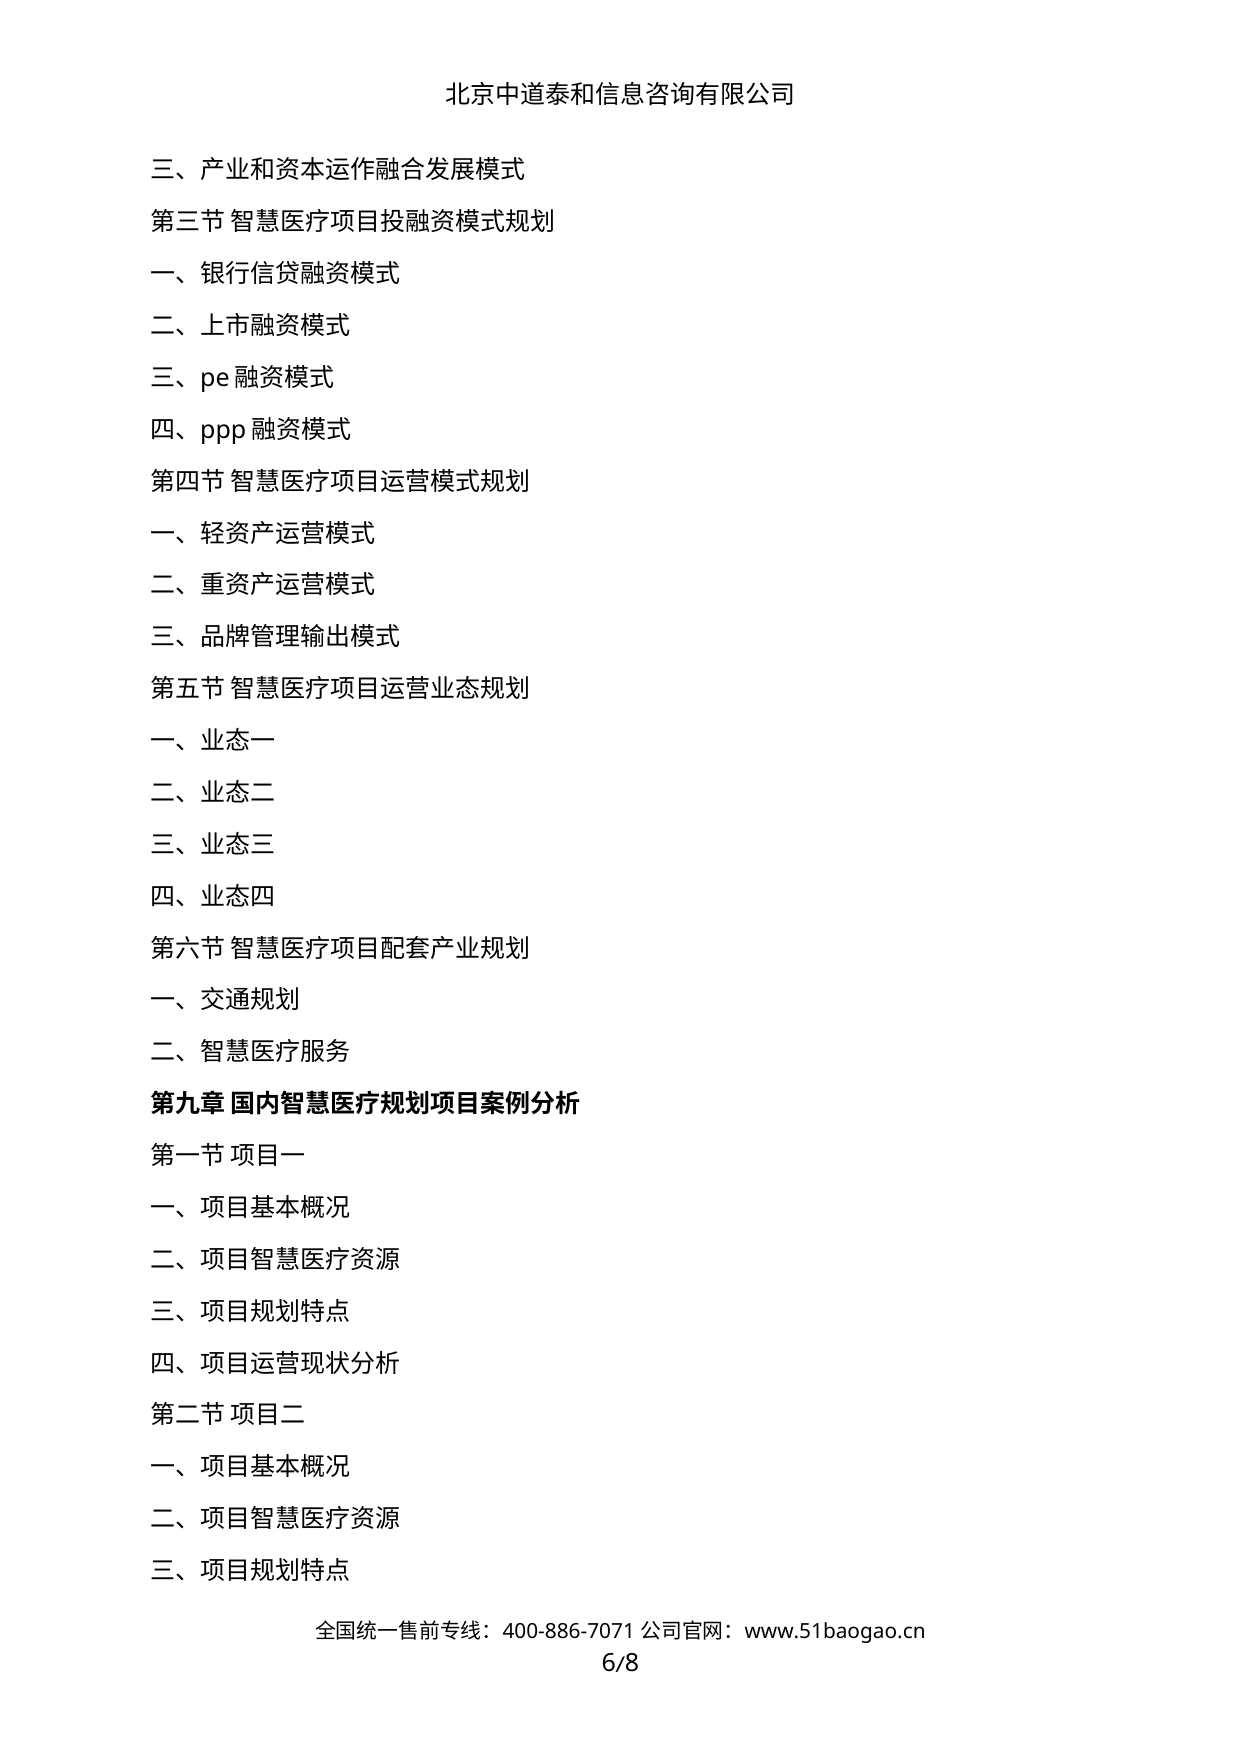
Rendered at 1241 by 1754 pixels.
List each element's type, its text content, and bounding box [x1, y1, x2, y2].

text 一、银行信贷融资模式 [150, 254, 1090, 290]
text 三、项目规划特点 [150, 1291, 1090, 1327]
text 第六节 智慧医疗项目配套产业规划 [150, 928, 1090, 964]
text 一、业态一 [150, 721, 1090, 757]
text 一、项目基本概况 [150, 1187, 1090, 1224]
text 四、项目运营现状分析 [150, 1343, 1090, 1379]
text 二、智慧医疗服务 [150, 1032, 1090, 1068]
text 第一节 项目一 [150, 1136, 1090, 1172]
text 二、项目智慧医疗资源 [150, 1499, 1090, 1535]
text 一、项目基本概况 [150, 1447, 1090, 1483]
text 四、ppp融资模式 [150, 409, 1090, 446]
text 三、pe融资模式 [150, 357, 1090, 394]
text 第四节 智慧医疗项目运营模式规划 [150, 461, 1090, 497]
text 二、项目智慧医疗资源 [150, 1239, 1090, 1276]
text 二、上市融资模式 [150, 306, 1090, 342]
text 二、业态二 [150, 772, 1090, 809]
text 三、项目规划特点 [150, 1551, 1090, 1587]
text 一、轻资产运营模式 [150, 513, 1090, 549]
text 第九章 国内智慧医疗规划项目案例分析 [150, 1084, 1090, 1120]
text 四、业态四 [150, 876, 1090, 912]
text 三、品牌管理输出模式 [150, 617, 1090, 653]
text 一、交通规划 [150, 980, 1090, 1016]
text 第五节 智慧医疗项目运营业态规划 [150, 669, 1090, 705]
text 三、产业和资本运作融合发展模式 [150, 150, 1090, 186]
text 二、重资产运营模式 [150, 565, 1090, 601]
text 第二节 项目二 [150, 1395, 1090, 1431]
text 第三节 智慧医疗项目投融资模式规划 [150, 202, 1090, 238]
text 三、业态三 [150, 824, 1090, 861]
